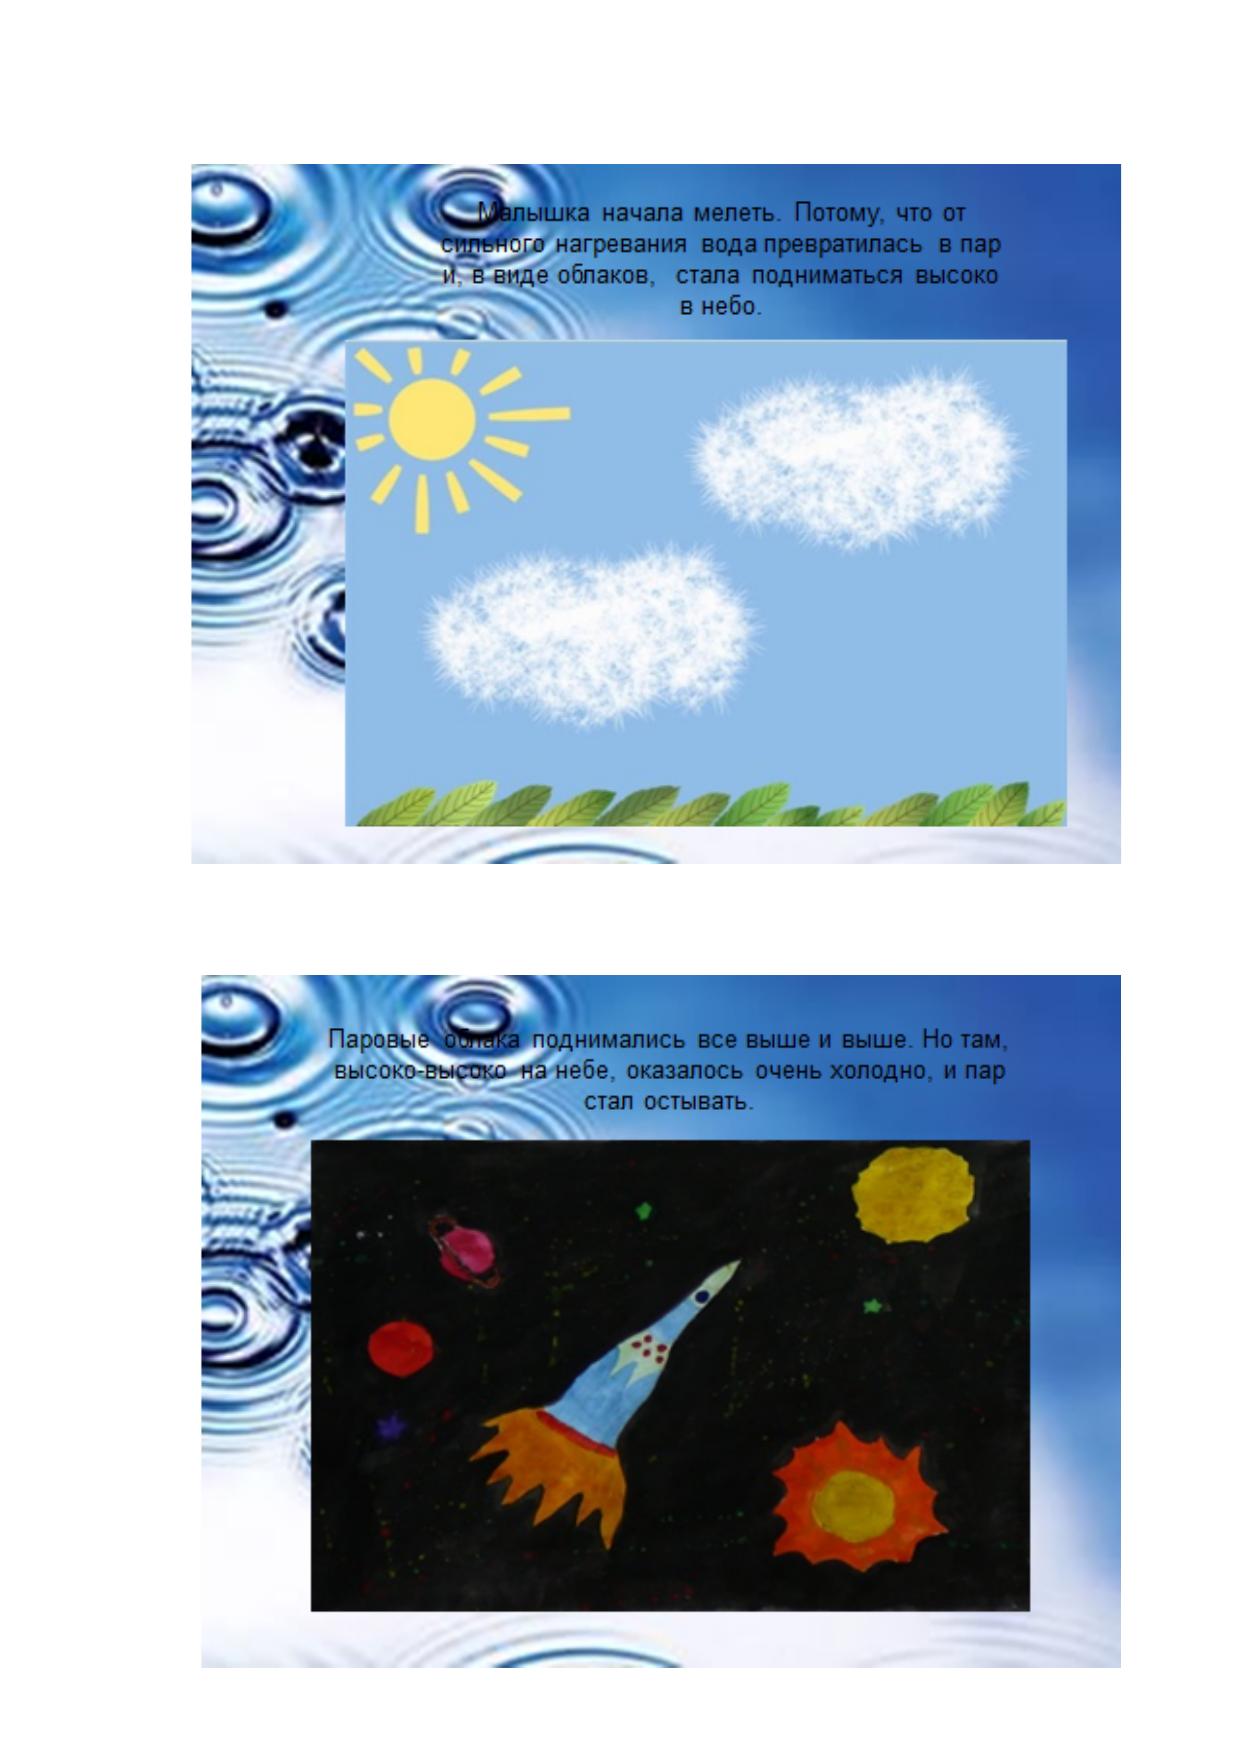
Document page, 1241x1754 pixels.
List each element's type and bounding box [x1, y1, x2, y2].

picture [198, 975, 1121, 1668]
picture [188, 164, 1122, 864]
